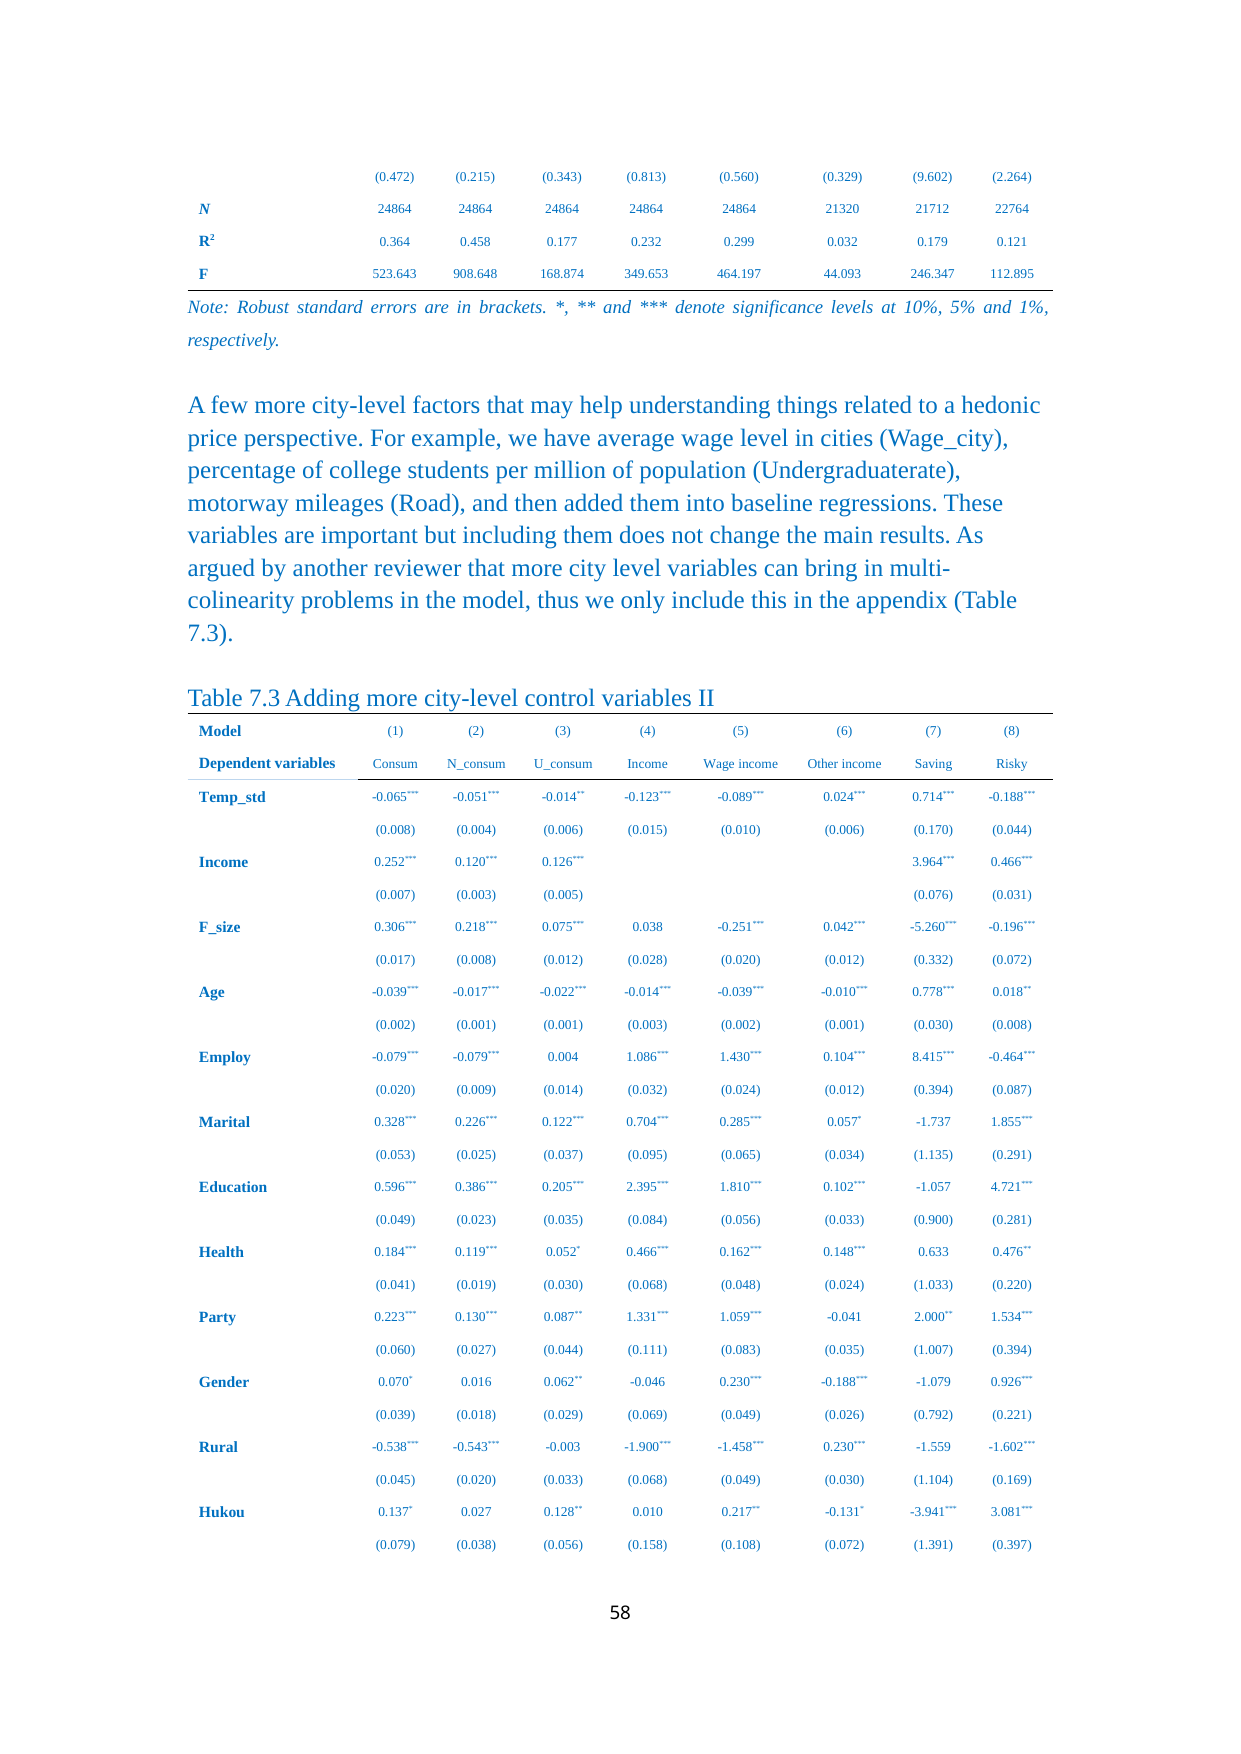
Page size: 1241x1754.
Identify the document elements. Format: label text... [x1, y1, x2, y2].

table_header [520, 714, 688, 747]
text Note: Robust standard errors are in brackets. *, ** and *** denote significance levels at 10%, 5% and 1%, respectively. [187, 291, 1053, 356]
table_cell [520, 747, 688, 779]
text Table 7.3 Adding more city-level control variables II [187, 681, 1053, 713]
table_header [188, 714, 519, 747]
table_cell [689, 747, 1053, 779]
text A few more city-level factors that may help understanding things related to a hedonic price perspective. For example, we have average wage level in cities (Wage_city), percentage of college students per million of population (Undergraduaterate), motorway mileages (Road), and then added them into baseline regressions. These variables are important but including them does not change the main results. As argued by another reviewer that more city level variables can bring in multi-colinearity problems in the model, thus we only include this in the appendix (Table 7.3). [187, 388, 1053, 648]
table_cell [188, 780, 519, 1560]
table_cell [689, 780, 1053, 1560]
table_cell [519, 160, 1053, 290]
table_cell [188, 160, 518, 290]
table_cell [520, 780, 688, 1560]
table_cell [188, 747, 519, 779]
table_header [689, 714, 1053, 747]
